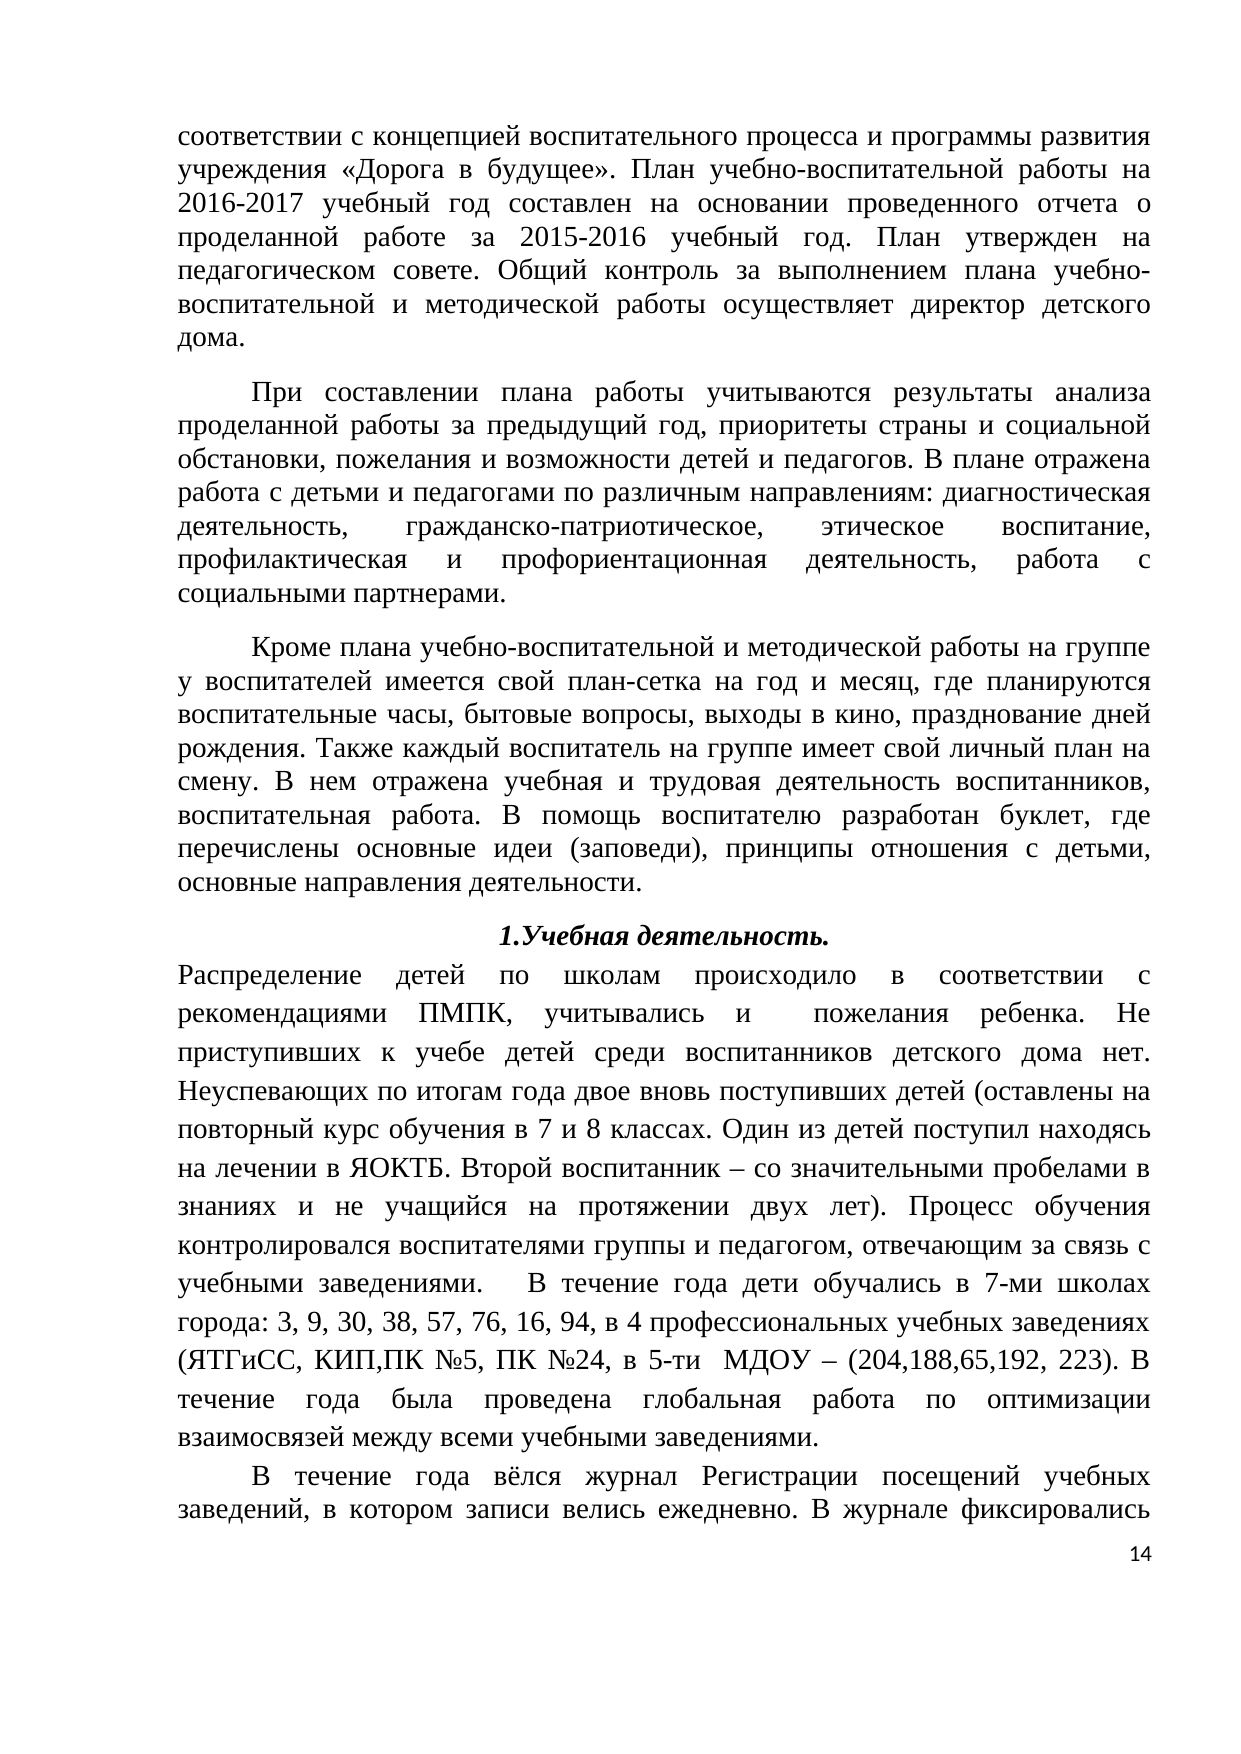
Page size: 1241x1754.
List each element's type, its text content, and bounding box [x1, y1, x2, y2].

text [177, 1458, 1152, 1525]
text При составлении плана работы учитываются результаты анализа проделанной работы за предыдущий год, приоритеты страны и социальной обстановки, пожелания и возможности детей и педагогов. В плане отражена работа с детьми и педагогами по различным направлениям: диагностическая деятельность, гражданско-патриотическое, этическое воспитание, профилактическая и профориентационная деятельность, работа с социальными партнерами. [177, 374, 1152, 608]
text Распределение детей по школам происходило в соответствии с рекомендациями ПМПК, учитывались и пожелания ребенка. Не приступивших к учебе детей среди воспитанников детского дома нет. Неуспевающих по итогам года двое вновь поступивших детей (оставлены на повторный курс обучения в 7 и 8 классах. Один из детей поступил находясь на лечении в ЯОКТБ. Второй воспитанник – со значительными пробелами в знаниях и не учащийся на протяжении двух лет). Процесс обучения контролировался воспитателями группы и педагогом, отвечающим за связь с учебными заведениями. В течение года дети обучались в 7-ми школах города: 3, 9, 30, 38, 57, 76, 16, 94, в 4 профессиональных учебных заведениях (ЯТГиСС, КИП,ПК №5, ПК №24, в 5-ти МДОУ – (204,188,65,192, 223). В течение года была проведена глобальная работа по оптимизации взаимосвязей между всеми учебными заведениями. [177, 957, 1152, 1453]
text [177, 118, 1152, 353]
text Кроме плана учебно-воспитательной и методической работы на группе у воспитателей имеется свой план-сетка на год и месяц, где планируются воспитательные часы, бытовые вопросы, выходы в кино, празднование дней рождения. Также каждый воспитатель на группе имеет свой личный план на смену. В нем отражена учебная и трудовая деятельность воспитанников, воспитательная работа. В помощь воспитателю разработан буклет, где перечислены основные идеи (заповеди), принципы отношения с детьми, основные направления деятельности. [177, 629, 1152, 898]
text 1.Учебная деятельность. [177, 918, 1152, 952]
